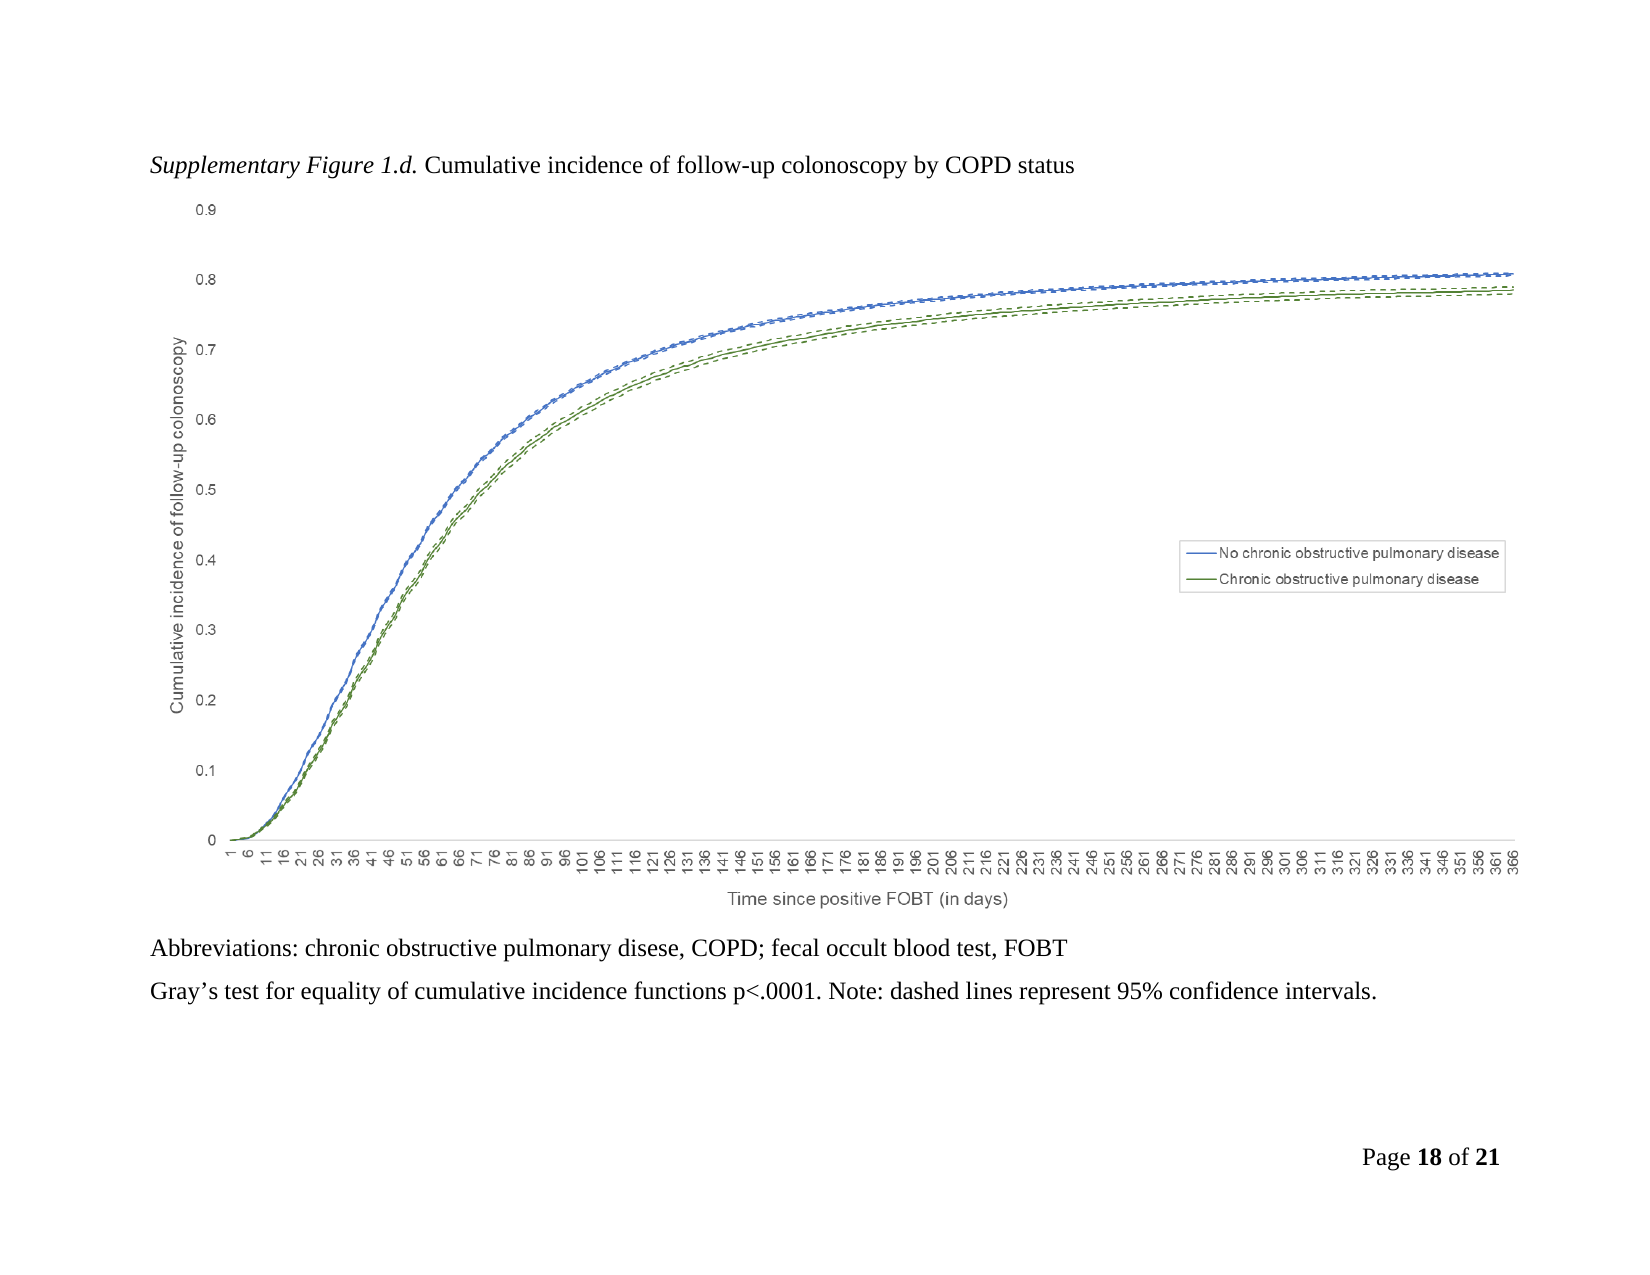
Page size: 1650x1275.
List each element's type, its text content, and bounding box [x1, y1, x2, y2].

picture [150, 193, 1531, 919]
text Gray’s test for equality of cumulative incidence functions p<.0001. Note: dashed lines represent 95% confidence intervals. [150, 976, 1500, 1005]
text Supplementary Figure 1.d. Cumulative incidence of follow-up colonoscopy by COPD status [150, 150, 1500, 179]
text Abbreviations: chronic obstructive pulmonary disese, COPD; fecal occult blood test, FOBT [150, 933, 1500, 962]
